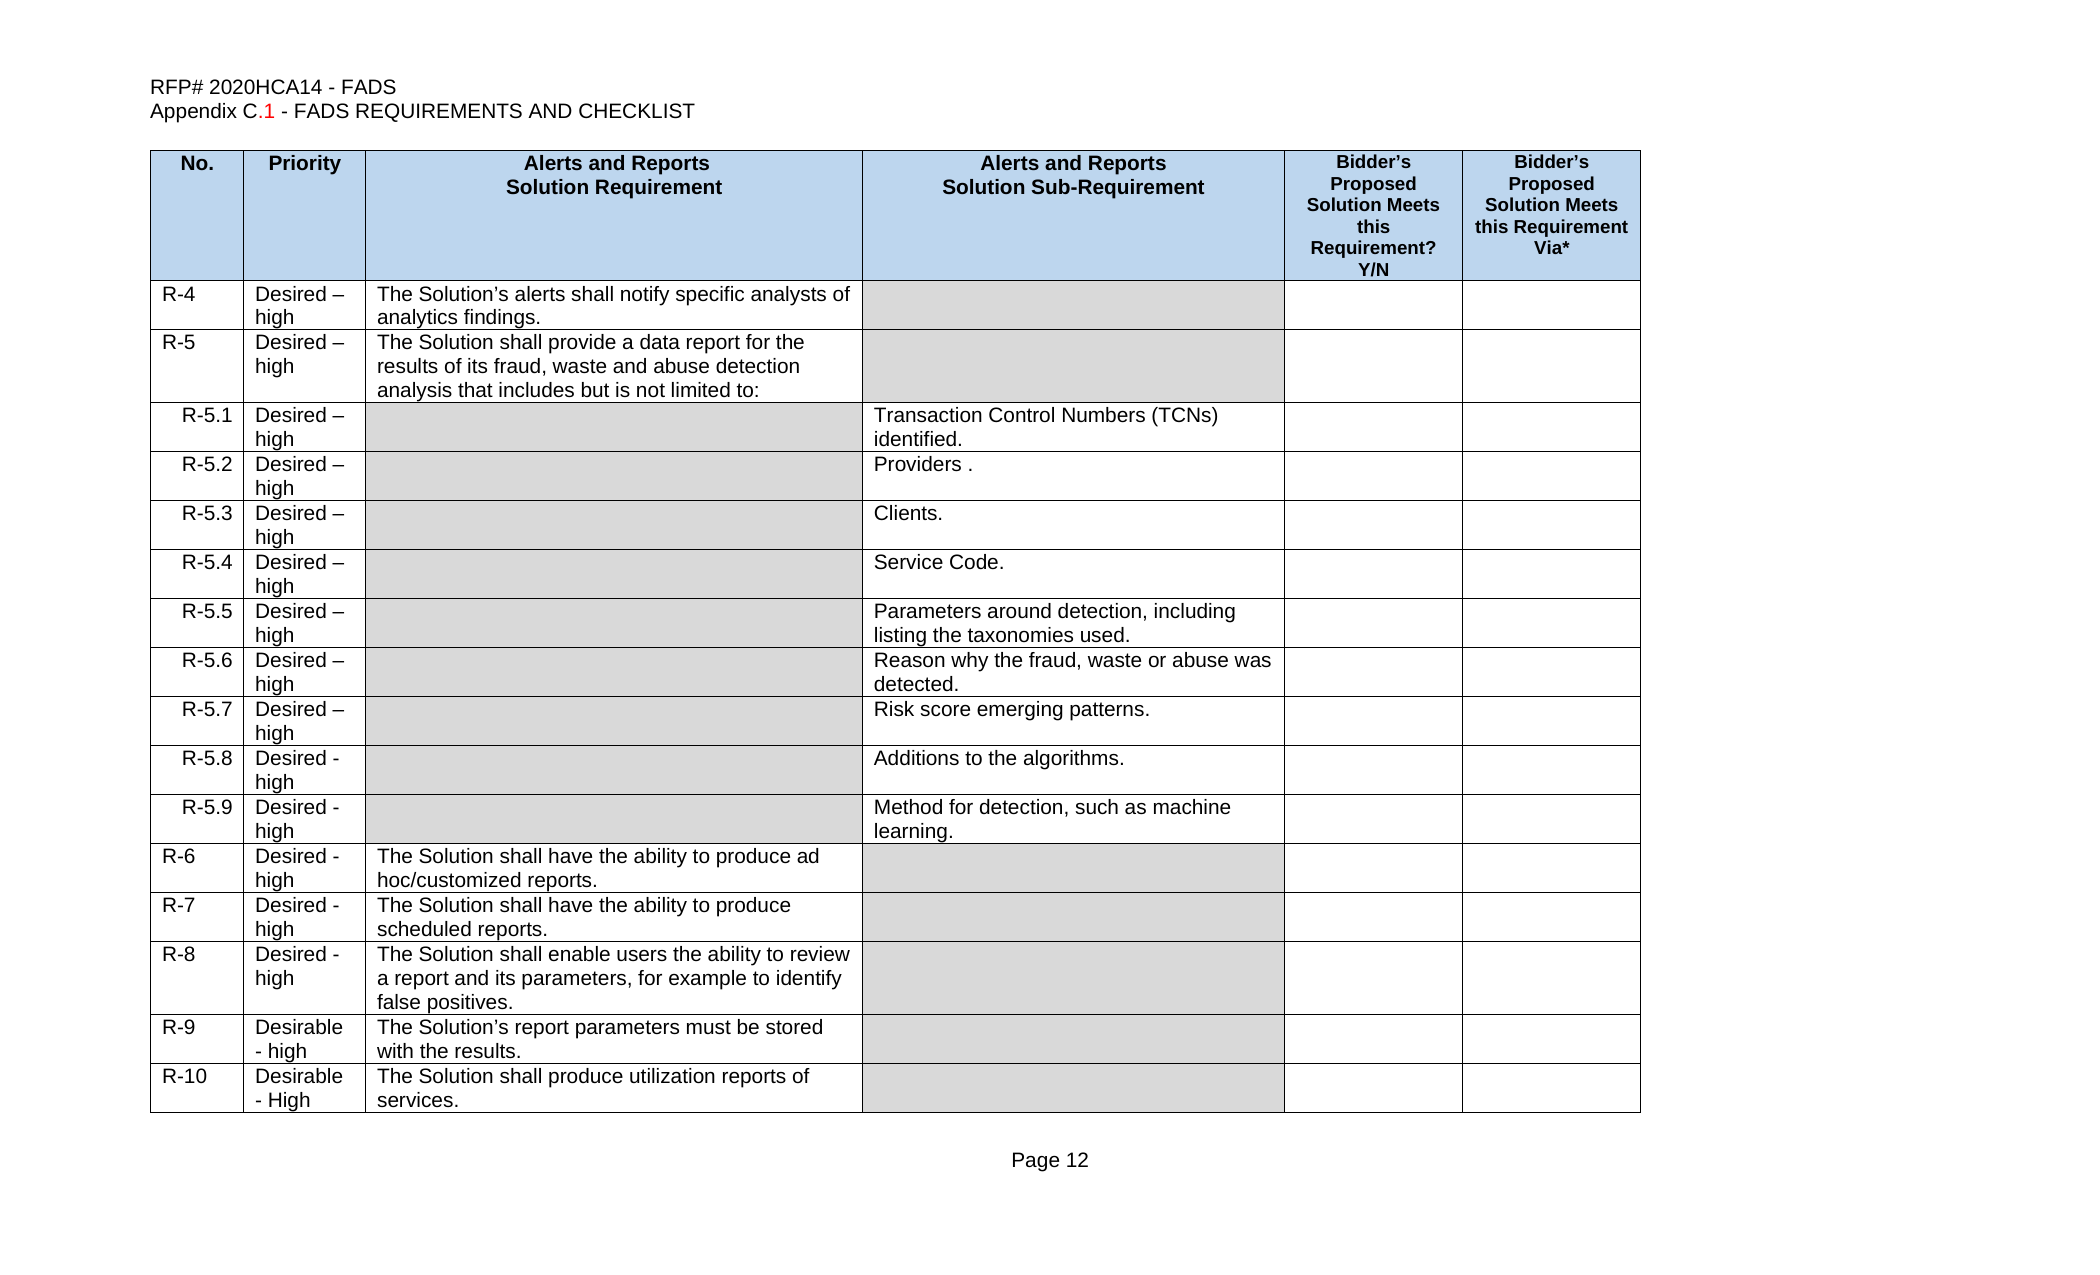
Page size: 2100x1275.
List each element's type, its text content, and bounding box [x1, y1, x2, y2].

table_cell [1463, 599, 1640, 647]
table_cell [1285, 648, 1462, 696]
table_cell R-5.1 [151, 403, 243, 451]
table_cell R-6 [151, 844, 243, 892]
table_cell Clients. [863, 501, 1284, 549]
table_cell The Solution shall produce utilization reports of services. [366, 1064, 862, 1112]
table_cell The Solution shall enable users the ability to review a report and its parameters, for example to identify false positives. [366, 942, 862, 1014]
table_cell [366, 501, 862, 549]
table_cell [1285, 844, 1462, 892]
table_cell [1285, 942, 1462, 1014]
table_cell [1463, 452, 1640, 500]
table_cell [1463, 942, 1640, 1014]
table_cell R-5.5 [151, 599, 243, 647]
table_cell R-5.7 [151, 697, 243, 745]
table_cell [863, 330, 1284, 402]
table_cell Desired – high [244, 403, 365, 451]
table_cell Desired – high [244, 550, 365, 598]
table_header Bidder’s Proposed Solution Meets this Requirement? Y/N [1285, 151, 1462, 280]
table_cell [366, 697, 862, 745]
table_cell Providers . [863, 452, 1284, 500]
table_cell Desired – high [244, 330, 365, 402]
table_cell R-5.6 [151, 648, 243, 696]
table_cell R-5 [151, 330, 243, 402]
table_cell [1463, 550, 1640, 598]
table_cell [863, 893, 1284, 941]
table_cell [1285, 452, 1462, 500]
table_cell R-4 [151, 281, 243, 329]
table_cell [863, 942, 1284, 1014]
table_cell The Solution shall provide a data report for the results of its fraud, waste and abuse detection analysis that includes but is not limited to: [366, 330, 862, 402]
table_cell Desired - high [244, 746, 365, 794]
table_cell [1463, 648, 1640, 696]
table_cell [1285, 599, 1462, 647]
table_cell [1463, 403, 1640, 451]
table_cell [863, 281, 1284, 329]
table_cell Desired – high [244, 697, 365, 745]
table_cell [366, 746, 862, 794]
table_cell The Solution shall have the ability to produce ad hoc/customized reports. [366, 844, 862, 892]
table_cell R-5.8 [151, 746, 243, 794]
table_cell [1463, 330, 1640, 402]
table_header No. [151, 151, 243, 280]
table_cell [1463, 746, 1640, 794]
table_cell Parameters around detection, including listing the taxonomies used. [863, 599, 1284, 647]
table_cell [1285, 501, 1462, 549]
table_cell [366, 403, 862, 451]
table_cell The Solution’s report parameters must be stored with the results. [366, 1015, 862, 1063]
table_header Alerts and Reports Solution Sub-Requirement [863, 151, 1284, 280]
table_header Priority [244, 151, 365, 280]
table_cell Desired - high [244, 795, 365, 843]
table_cell R-5.4 [151, 550, 243, 598]
table_cell R-9 [151, 1015, 243, 1063]
table_cell [1285, 403, 1462, 451]
table_cell [1285, 746, 1462, 794]
table_header Alerts and Reports Solution Requirement [366, 151, 862, 280]
table_cell [1463, 1064, 1640, 1112]
table_cell Reason why the fraud, waste or abuse was detected. [863, 648, 1284, 696]
table_cell Desired - high [244, 893, 365, 941]
table_cell R-5.2 [151, 452, 243, 500]
table_cell Service Code. [863, 550, 1284, 598]
table_cell Desired – high [244, 501, 365, 549]
table_cell [1463, 697, 1640, 745]
table_cell Desirable - High [244, 1064, 365, 1112]
table_cell Risk score emerging patterns. [863, 697, 1284, 745]
table_cell Desired – high [244, 281, 365, 329]
table_cell [1285, 281, 1462, 329]
table_cell Transaction Control Numbers (TCNs) identified. [863, 403, 1284, 451]
table_cell [863, 1064, 1284, 1112]
table_cell [1285, 795, 1462, 843]
table_cell [1285, 893, 1462, 941]
table_cell [1463, 795, 1640, 843]
table_cell [1285, 1015, 1462, 1063]
table_cell R-5.3 [151, 501, 243, 549]
table_cell Method for detection, such as machine learning. [863, 795, 1284, 843]
table_cell [863, 844, 1284, 892]
table_cell [1285, 1064, 1462, 1112]
table_cell Desired – high [244, 599, 365, 647]
table_cell Desired - high [244, 844, 365, 892]
table_cell R-10 [151, 1064, 243, 1112]
table_header Bidder’s Proposed Solution Meets this Requirement Via* [1463, 151, 1640, 280]
table_cell Desired - high [244, 942, 365, 1014]
table_cell Desired – high [244, 648, 365, 696]
table_cell [366, 795, 862, 843]
table_cell [863, 1015, 1284, 1063]
table_cell The Solution’s alerts shall notify specific analysts of analytics findings. [366, 281, 862, 329]
table_cell Desirable - high [244, 1015, 365, 1063]
table_cell [366, 599, 862, 647]
table_cell Desired – high [244, 452, 365, 500]
table_cell R-7 [151, 893, 243, 941]
table_cell R-8 [151, 942, 243, 1014]
table_cell [1463, 281, 1640, 329]
table_cell [1285, 697, 1462, 745]
table_cell The Solution shall have the ability to produce scheduled reports. [366, 893, 862, 941]
table_cell [1463, 1015, 1640, 1063]
table_cell [366, 648, 862, 696]
table_cell [366, 452, 862, 500]
table_cell [1463, 501, 1640, 549]
table_cell R-5.9 [151, 795, 243, 843]
table_cell [1285, 330, 1462, 402]
table_cell [366, 550, 862, 598]
table_cell [1285, 550, 1462, 598]
table_cell [1463, 844, 1640, 892]
table_cell Additions to the algorithms. [863, 746, 1284, 794]
table_cell [1463, 893, 1640, 941]
